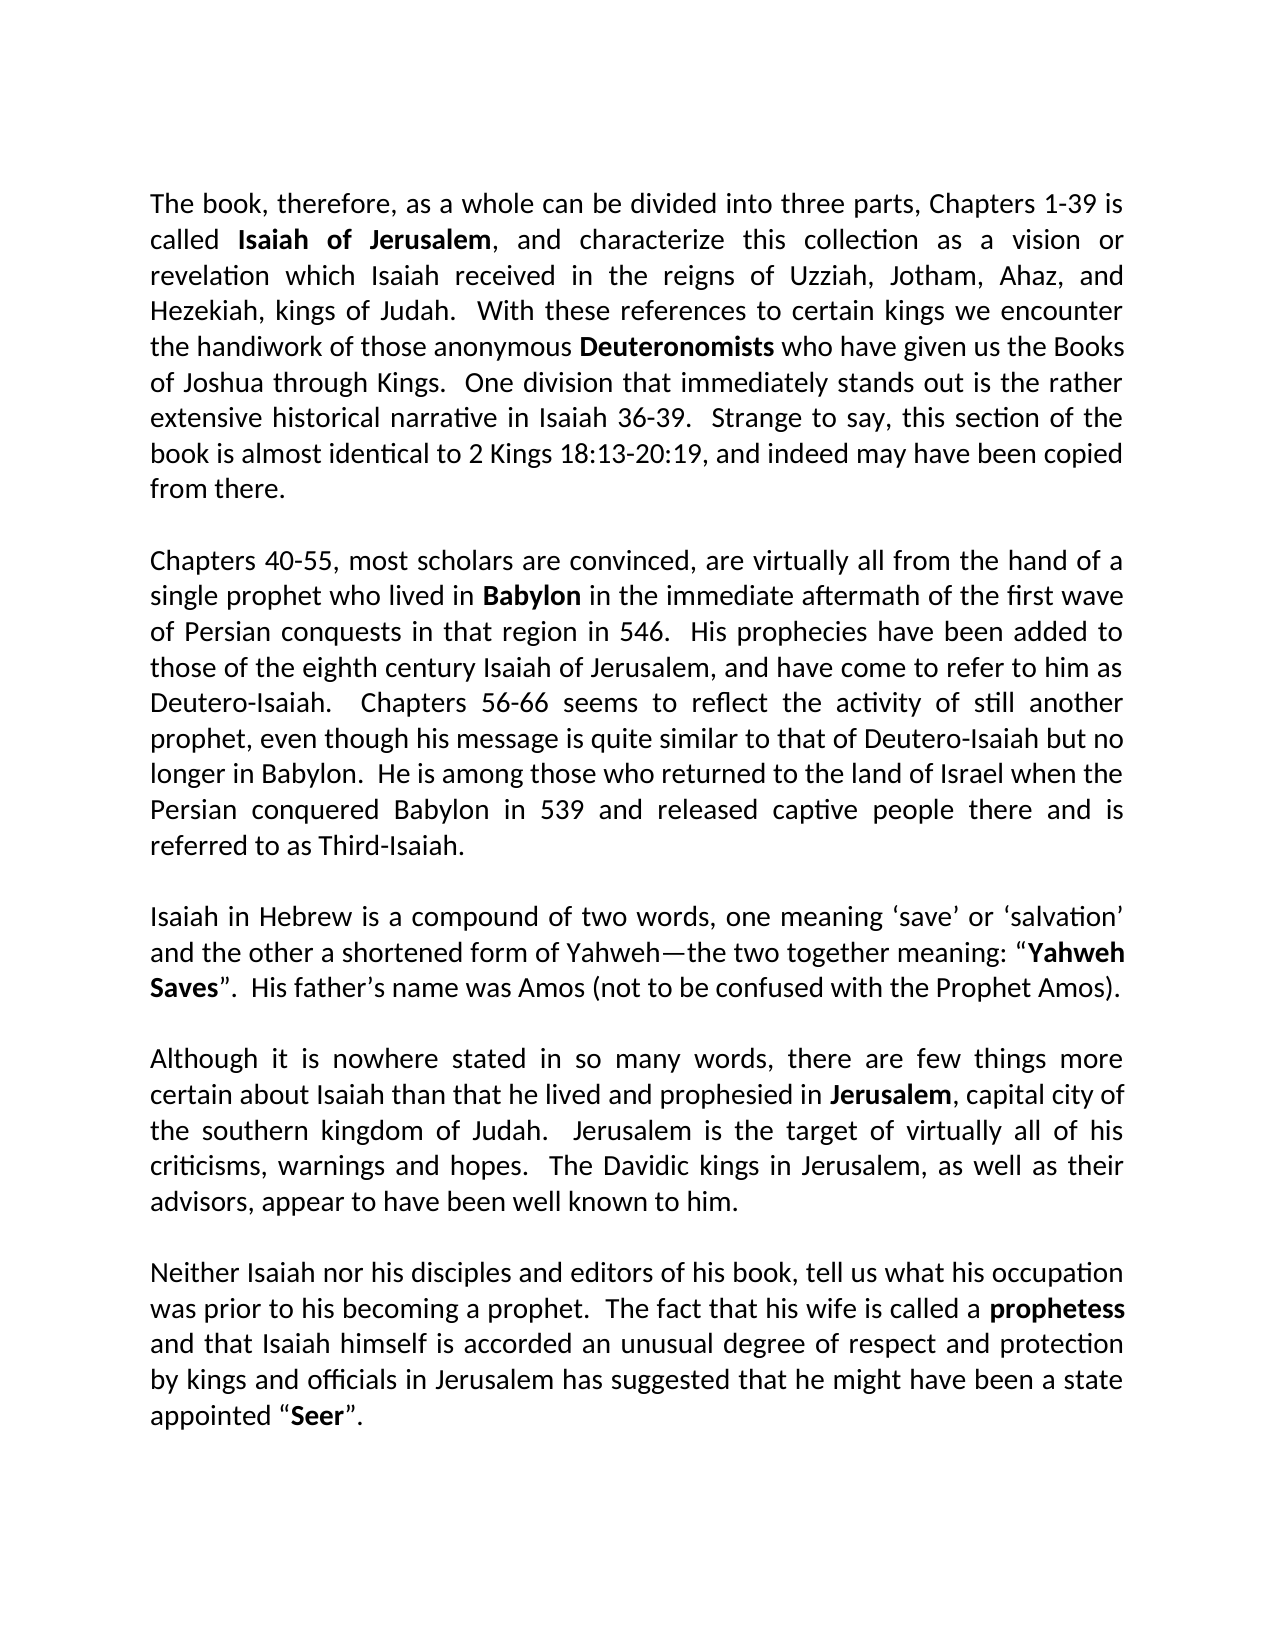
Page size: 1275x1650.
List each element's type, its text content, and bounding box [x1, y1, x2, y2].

text Although it is nowhere stated in so many words, there are few things more certain about Isaiah than that he lived and prophesied in Jerusalem, capital city of the southern kingdom of Judah. Jerusalem is the target of virtually all of his criticisms, warnings and hopes. The Davidic kings in Jerusalem, as well as their advisors, appear to have been well known to him. [150, 1041, 1125, 1219]
text Isaiah in Hebrew is a compound of two words, one meaning ‘save’ or ‘salvation’ and the other a shortened form of Yahweh—the two together meaning: “Yahweh Saves”. His father’s name was Amos (not to be confused with the Prophet Amos). [150, 898, 1125, 1005]
text Neither Isaiah nor his disciples and editors of his book, tell us what his occupation was prior to his becoming a prophet. The fact that his wife is called a prophetess and that Isaiah himself is accorded an unusual degree of respect and protection by kings and officials in Jerusalem has suggested that he might have been a state appointed “Seer”. [150, 1254, 1125, 1432]
text The book, therefore, as a whole can be divided into three parts, Chapters 1-39 is called Isaiah of Jerusalem, and characterize this collection as a vision or revelation which Isaiah received in the reigns of Uzziah, Jotham, Ahaz, and Hezekiah, kings of Judah. With these references to certain kings we encounter the handiwork of those anonymous Deuteronomists who have given us the Books of Joshua through Kings. One division that immediately stands out is the rather extensive historical narrative in Isaiah 36-39. Strange to say, this section of the book is almost identical to 2 Kings 18:13-20:19, and indeed may have been copied from there. [150, 186, 1125, 506]
text Chapters 40-55, most scholars are convinced, are virtually all from the hand of a single prophet who lived in Babylon in the immediate aftermath of the first wave of Persian conquests in that region in 546. His prophecies have been added to those of the eighth century Isaiah of Jerusalem, and have come to refer to him as Deutero-Isaiah. Chapters 56-66 seems to reflect the activity of still another prophet, even though his message is quite similar to that of Deutero-Isaiah but no longer in Babylon. He is among those who returned to the land of Israel when the Persian conquered Babylon in 539 and released captive people there and is referred to as Third-Isaiah. [150, 542, 1125, 862]
